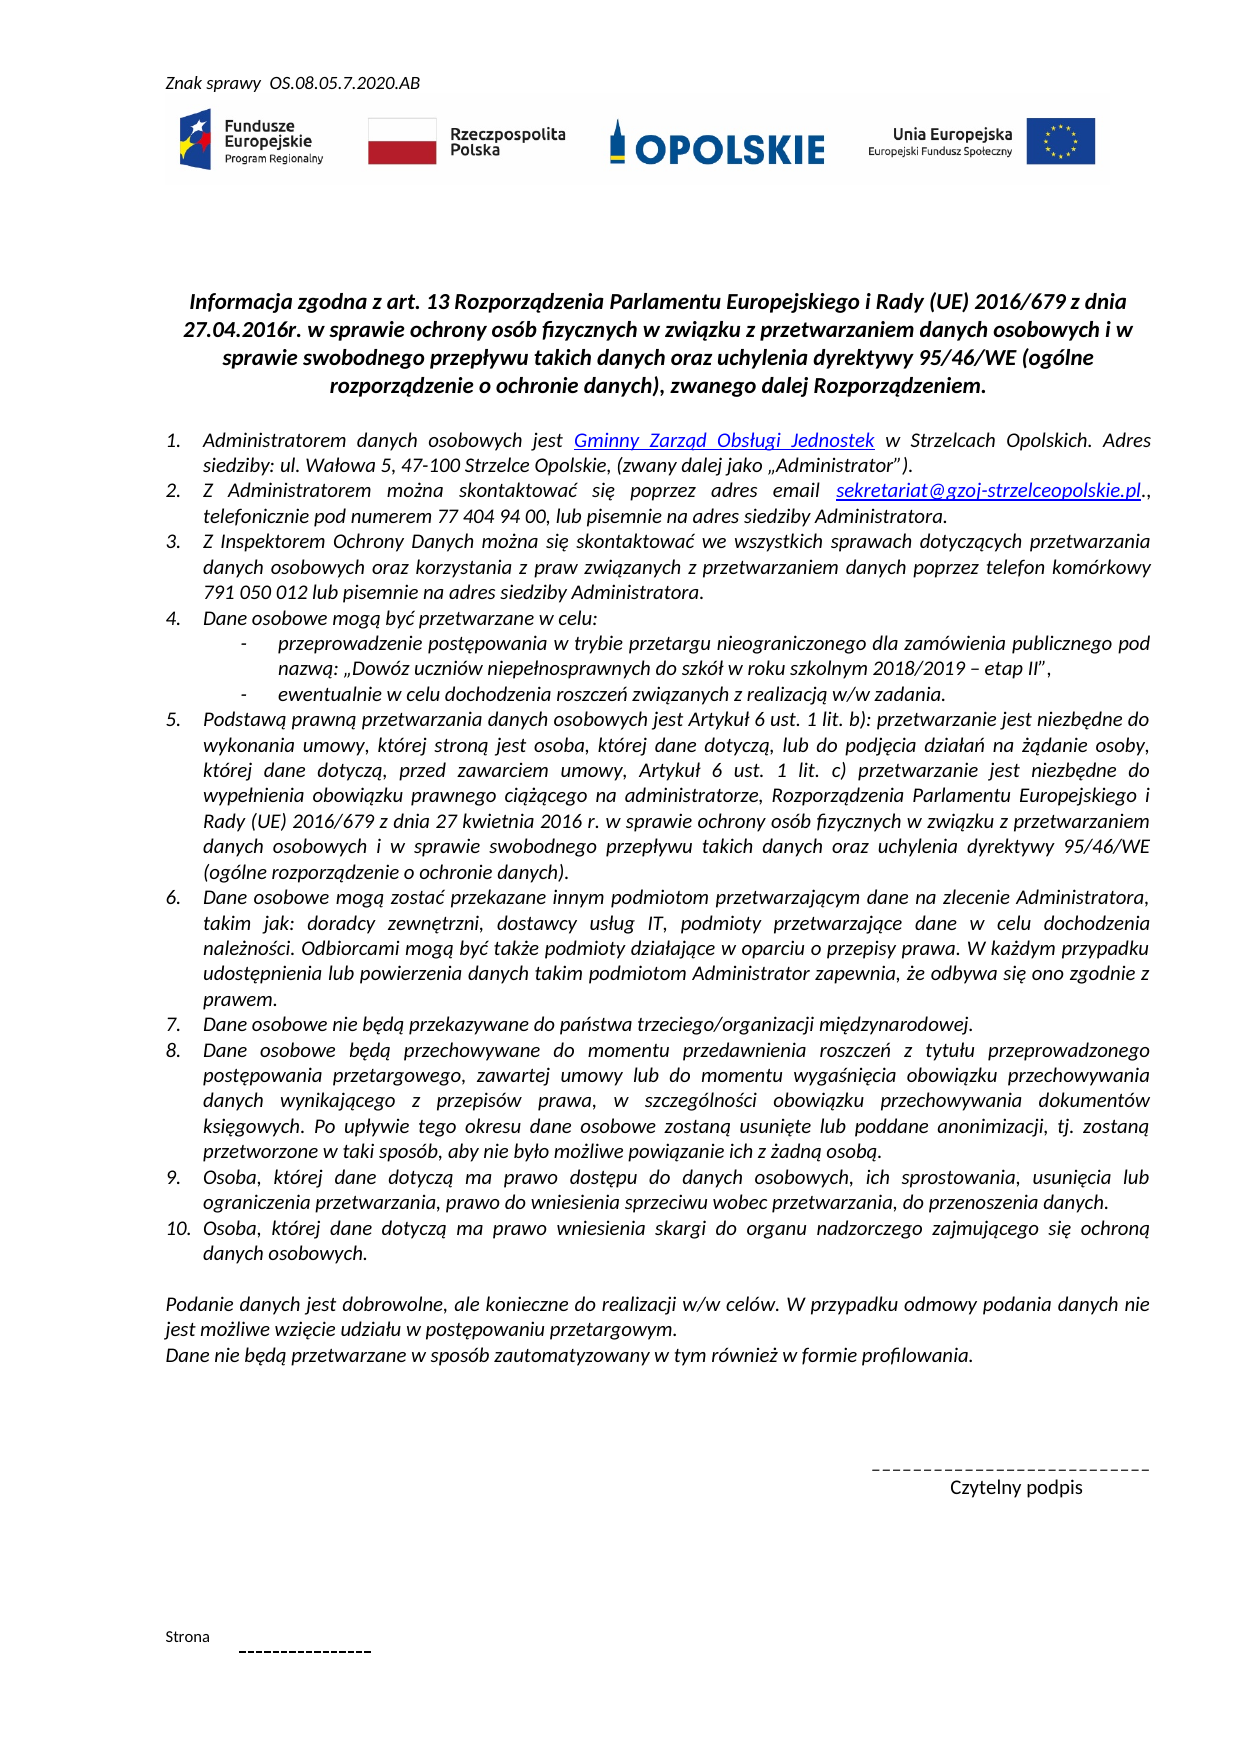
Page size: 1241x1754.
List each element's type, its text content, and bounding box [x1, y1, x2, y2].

list Dane osobowe mogą być przetwarzane w celu: [165, 605, 1152, 630]
text Podanie danych jest dobrowolne, ale konieczne do realizacji w/w celów. W przypadku odmowy podania danych nie jest możliwe wzięcie udziału w postępowaniu przetargowym. [165, 1291, 1152, 1342]
list ewentualnie w celu dochodzenia roszczeń związanych z realizacją w/w zadania. [240, 681, 1152, 706]
list Podstawą prawną przetwarzania danych osobowych jest Artykuł 6 ust. 1 lit. b): przetwarzanie jest niezbędne do wykonania umowy, której stroną jest osoba, której dane dotyczą, lub do podjęcia działań na żądanie osoby, której dane dotyczą, przed zawarciem umowy, Artykuł 6 ust. 1 lit. c) przetwarzanie jest niezbędne do wypełnienia obowiązku prawnego ciążącego na administratorze, Rozporządzenia Parlamentu Europejskiego i Rady (UE) 2016/679 z dnia 27 kwietnia 2016 r. w sprawie ochrony osób fizycznych w związku z przetwarzaniem danych osobowych i w sprawie swobodnego przepływu takich danych oraz uchylenia dyrektywy 95/46/WE (ogólne rozporządzenie o ochronie danych). [165, 706, 1152, 884]
list Dane osobowe będą przechowywane do momentu przedawnienia roszczeń z tytułu przeprowadzonego postępowania przetargowego, zawartej umowy lub do momentu wygaśnięcia obowiązku przechowywania danych wynikającego z przepisów prawa, w szczególności obowiązku przechowywania dokumentów księgowych. Po upływie tego okresu dane osobowe zostaną usunięte lub poddane anonimizacji, tj. zostaną przetworzone w taki sposób, aby nie było możliwe powiązanie ich z żadną osobą. [165, 1037, 1152, 1164]
list przeprowadzenie postępowania w trybie przetargu nieograniczonego dla zamówienia publicznego pod nazwą: „Dowóz uczniów niepełnosprawnych do szkół w roku szkolnym 2018/2019 – etap II”, [240, 630, 1152, 681]
list Z Inspektorem Ochrony Danych można się skontaktować we wszystkich sprawach dotyczących przetwarzania danych osobowych oraz korzystania z praw związanych z przetwarzaniem danych poprzez telefon komórkowy 791 050 012 lub pisemnie na adres siedziby Administratora. [165, 528, 1152, 605]
subtitle Informacja zgodna z art. 13 Rozporządzenia Parlamentu Europejskiego i Rady (UE) 2016/679 z dnia 27.04.2016r. w sprawie ochrony osób fizycznych w związku z przetwarzaniem danych osobowych i w sprawie swobodnego przepływu takich danych oraz uchylenia dyrektywy 95/46/WE (ogólne rozporządzenie o ochronie danych), zwanego dalej Rozporządzeniem. [165, 287, 1152, 399]
list Z Administratorem można skontaktować się poprzez adres email sekretariat@gzoj-strzelceopolskie.pl., telefonicznie pod numerem 77 404 94 00, lub pisemnie na adres siedziby Administratora. [165, 478, 1152, 528]
list Dane osobowe mogą zostać przekazane innym podmiotom przetwarzającym dane na zlecenie Administratora, takim jak: doradcy zewnętrzni, dostawcy usług IT, podmioty przetwarzające dane w celu dochodzenia należności. Odbiorcami mogą być także podmioty działające w oparciu o przepisy prawa. W każdym przypadku udostępnienia lub powierzenia danych takim podmiotom Administrator zapewnia, że odbywa się ono zgodnie z prawem. [165, 884, 1152, 1011]
list Osoba, której dane dotyczą ma prawo wniesienia skargi do organu nadzorczego zajmującego się ochroną danych osobowych. [165, 1215, 1152, 1266]
list Dane osobowe nie będą przekazywane do państwa trzeciego/organizacji międzynarodowej. [165, 1011, 1152, 1037]
list Administratorem danych osobowych jest Gminny Zarząd Obsługi Jednostek w Strzelcach Opolskich. Adres siedziby: ul. Wałowa 5, 47-100 Strzelce Opolskie, (zwany dalej jako „Administrator”). [165, 427, 1152, 478]
text Czytelny podpis [387, 1474, 1152, 1499]
list Osoba, której dane dotyczą ma prawo dostępu do danych osobowych, ich sprostowania, usunięcia lub ograniczenia przetwarzania, prawo do wniesienia sprzeciwu wobec przetwarzania, do przenoszenia danych. [165, 1164, 1152, 1215]
text ___________________________ [387, 1449, 1152, 1474]
picture [165, 93, 1110, 185]
text Dane nie będą przetwarzane w sposób zautomatyzowany w tym również w formie profilowania. [165, 1342, 1152, 1367]
